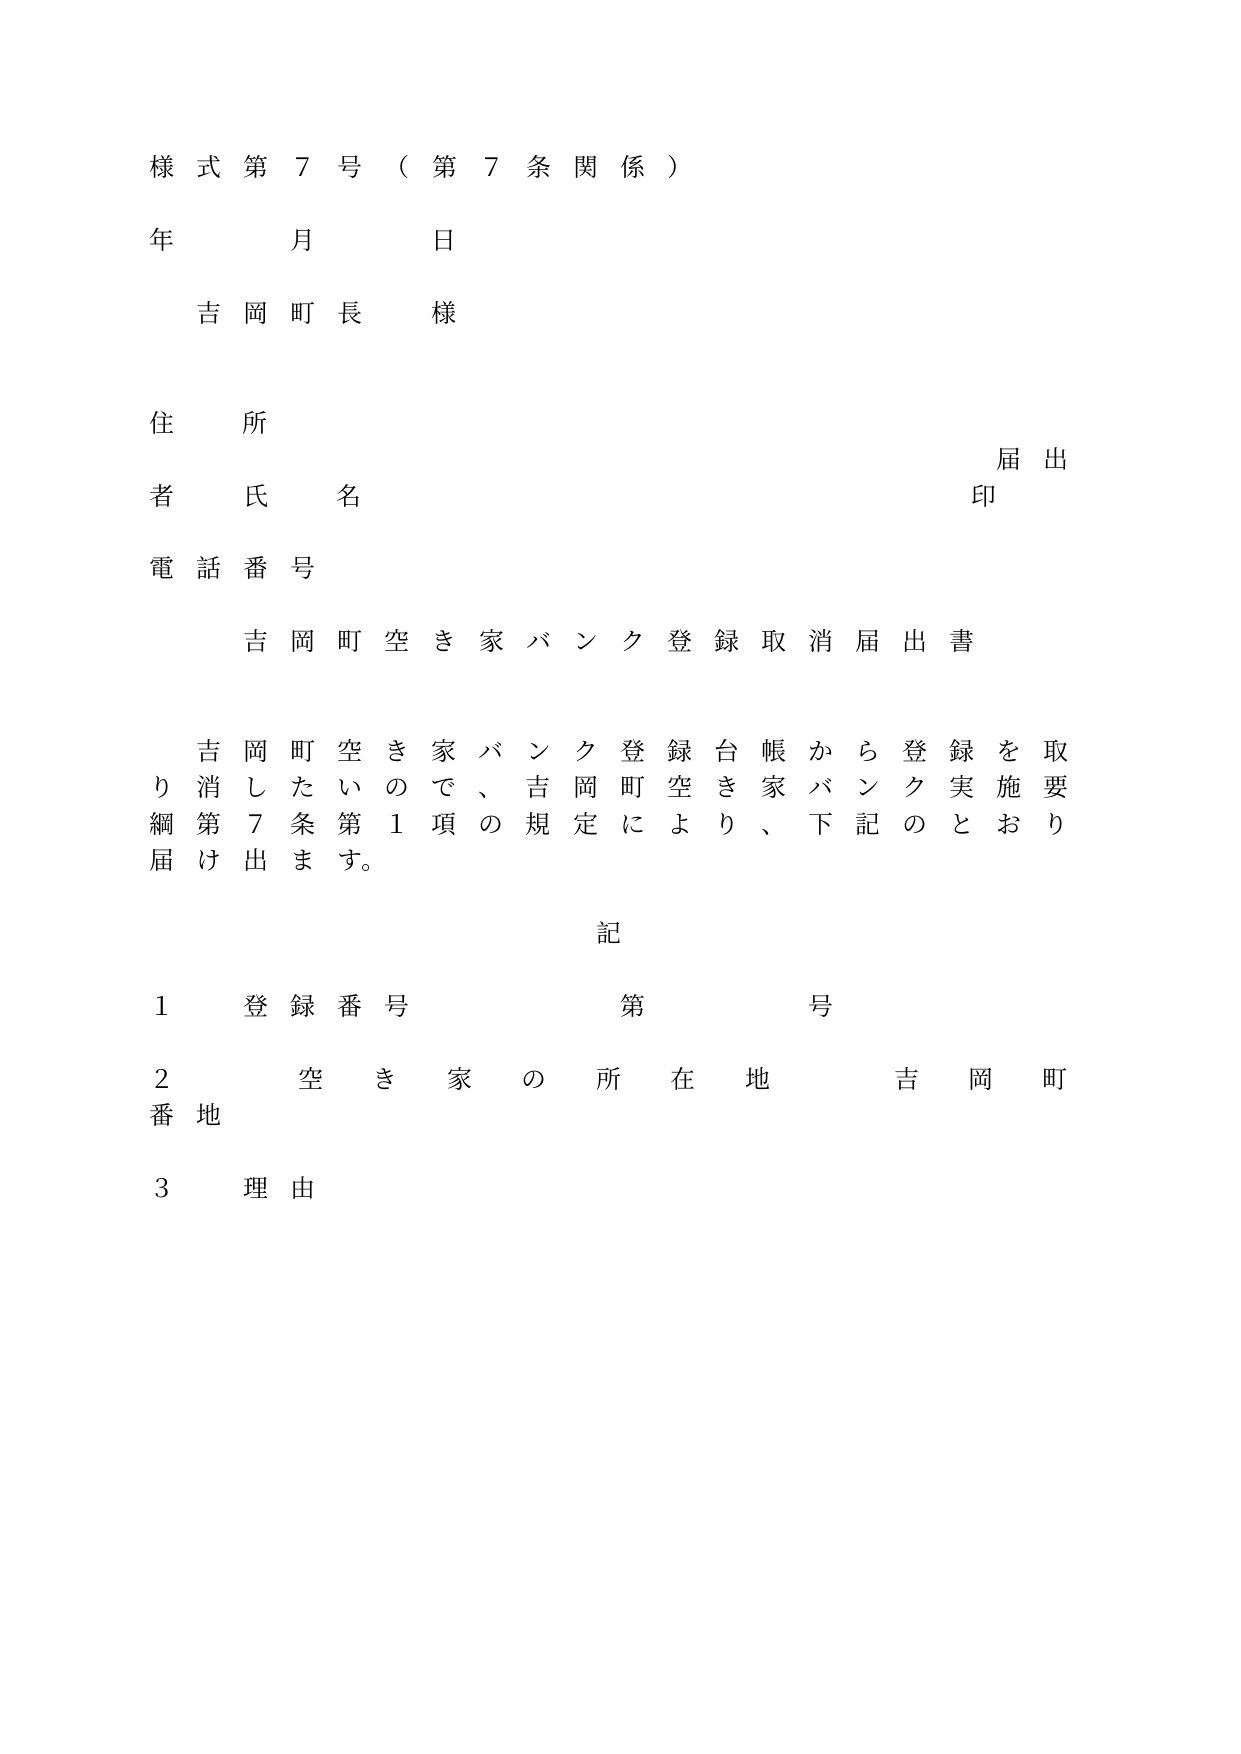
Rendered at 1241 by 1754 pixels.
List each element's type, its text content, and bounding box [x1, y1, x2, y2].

text 電話番号 [149, 512, 1091, 585]
text ２ 空き家の所在地 吉岡町 番地 [149, 1059, 1091, 1132]
text 吉岡町空き家バンク登録台帳から登録を取り消したいので、吉岡町空き家バンク実施要綱第７条第１項の規定により、下記のとおり届け出ます。 [149, 731, 1091, 877]
text 年 月 日 [149, 184, 1091, 257]
text 届出者 氏名 印 [149, 439, 1091, 512]
text ３ 理由 [149, 1169, 1091, 1205]
text 吉岡町長 様 [149, 294, 1091, 330]
text １ 登録番号 第 号 [149, 986, 1091, 1023]
text 住所 [149, 367, 1091, 439]
text 吉岡町空き家バンク登録取消届出書 [149, 622, 1091, 658]
text 様式第７号（第７条関係） [149, 148, 1091, 184]
text 記 [149, 913, 1091, 950]
